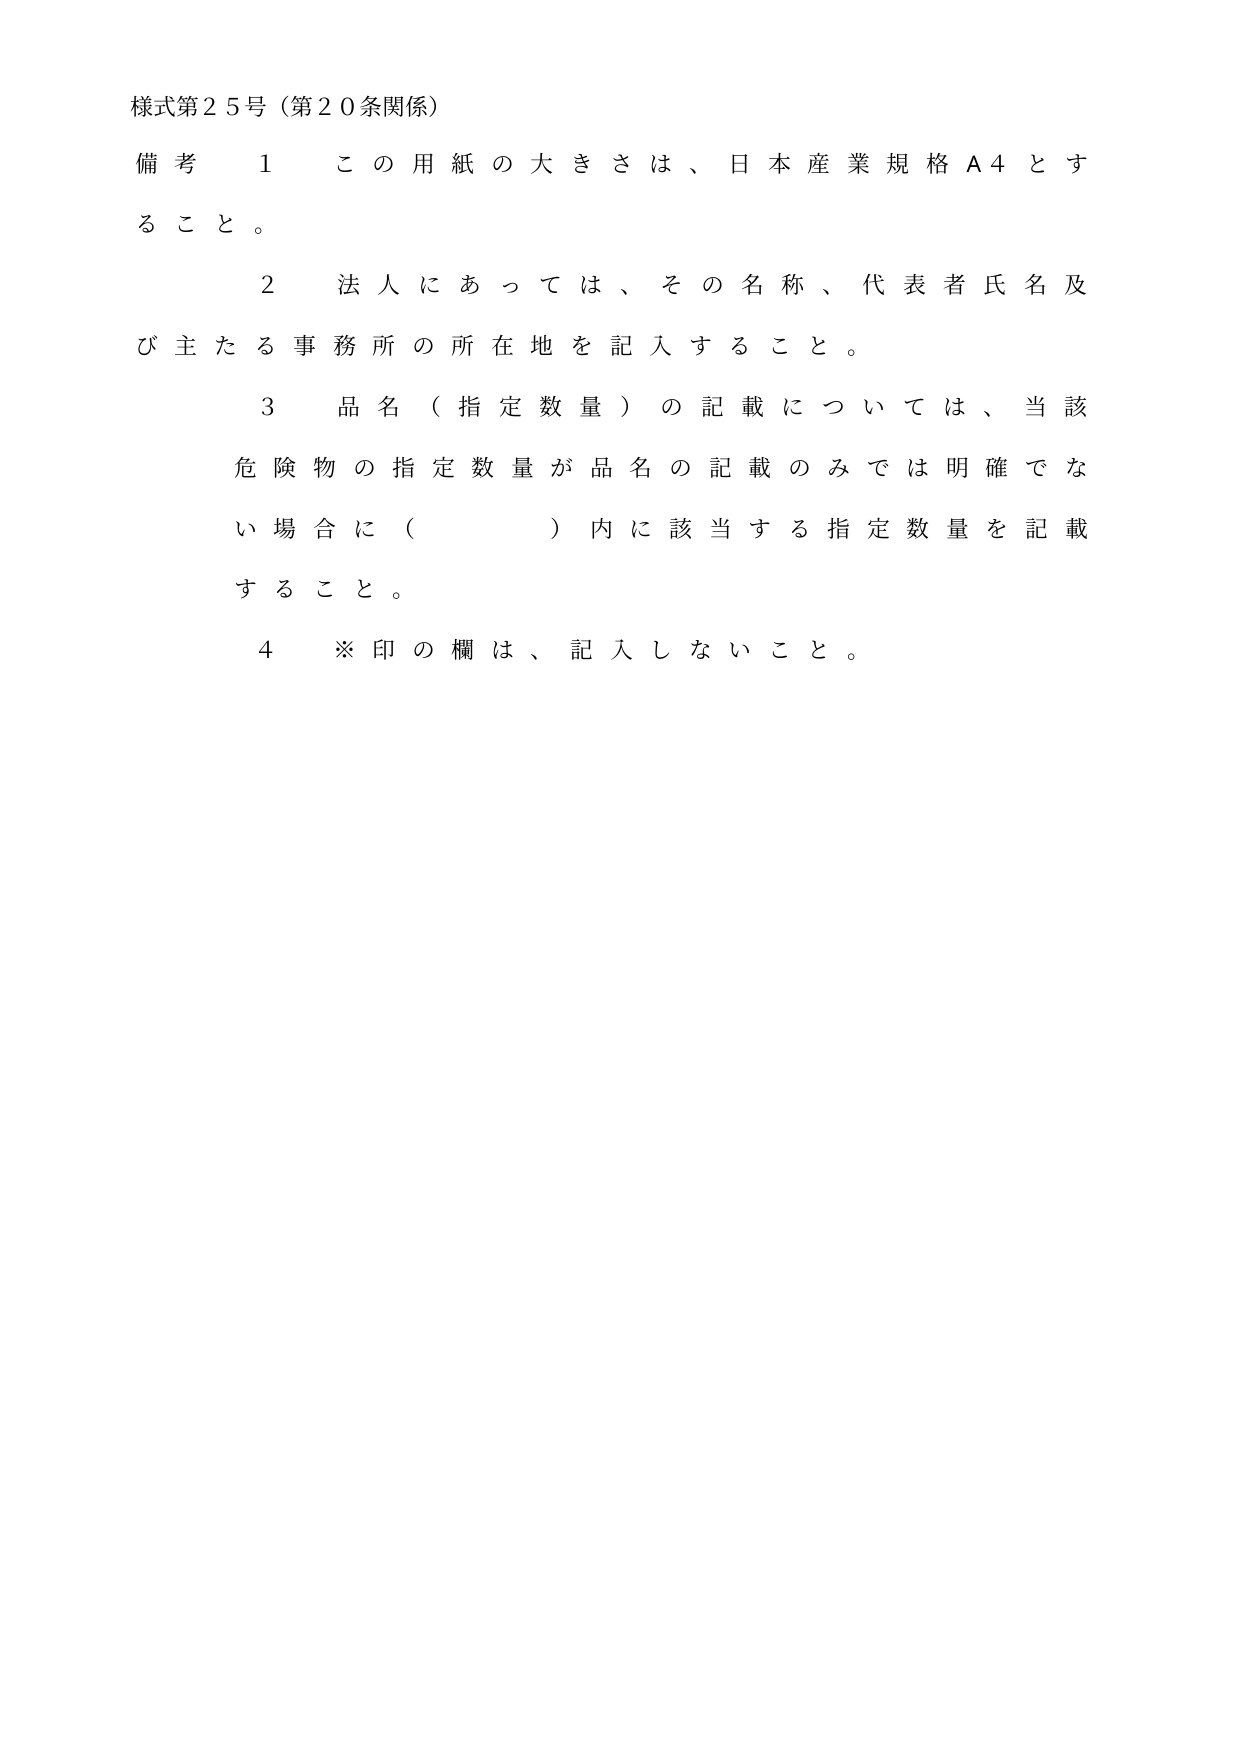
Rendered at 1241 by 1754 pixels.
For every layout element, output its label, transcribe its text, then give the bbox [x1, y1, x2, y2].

text ３ 品名（指定数量）の記載については、当該危険物の指定数量が品名の記載のみでは明確でない場合に（ ）内に該当する指定数量を記載すること。 [135, 375, 1105, 618]
text 備考 １ この用紙の大きさは、日本産業規格A４とすること。 [135, 132, 1105, 253]
text ４ ※印の欄は、記入しないこと。 [135, 618, 1105, 679]
text ２ 法人にあっては、その名称、代表者氏名及び主たる事務所の所在地を記入すること。 [135, 253, 1105, 375]
